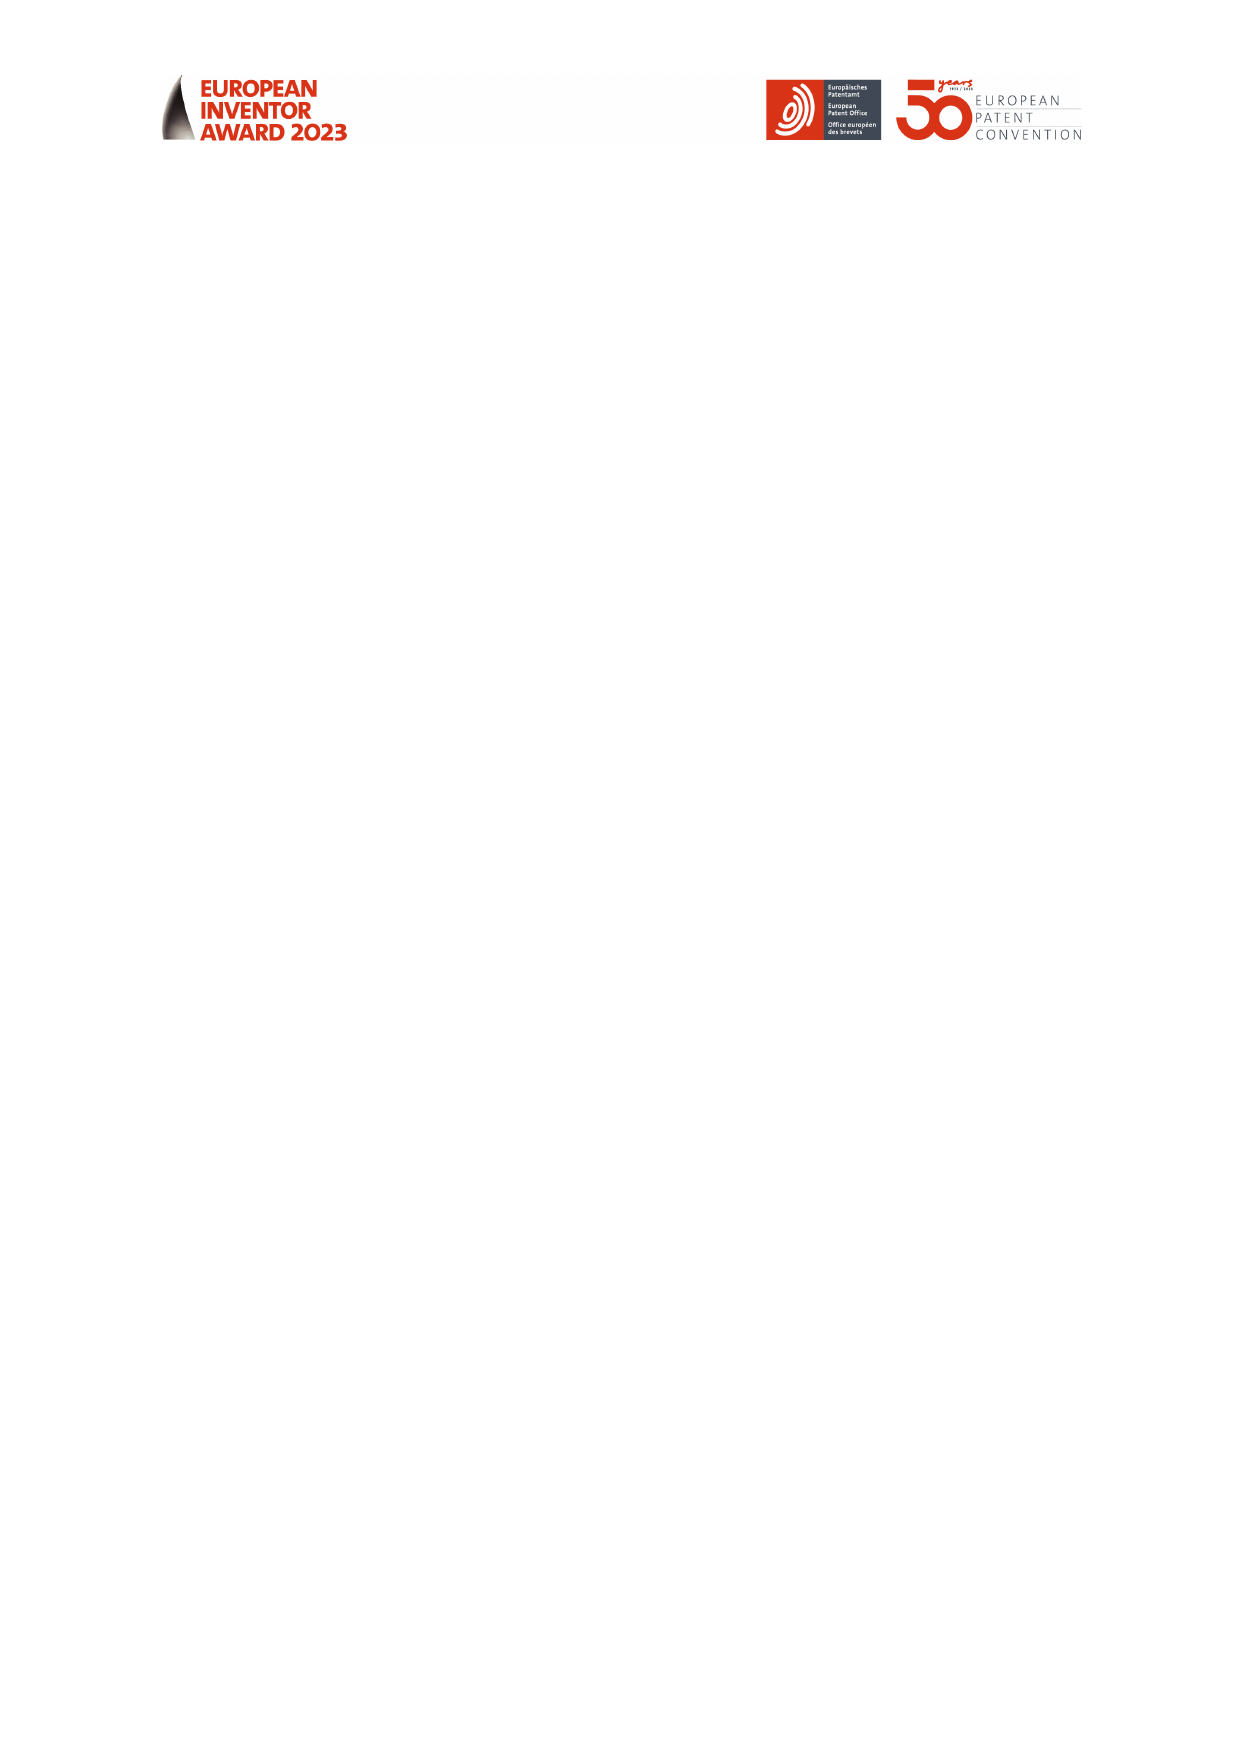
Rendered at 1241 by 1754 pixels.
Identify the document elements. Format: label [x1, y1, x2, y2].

picture [161, 75, 1082, 141]
